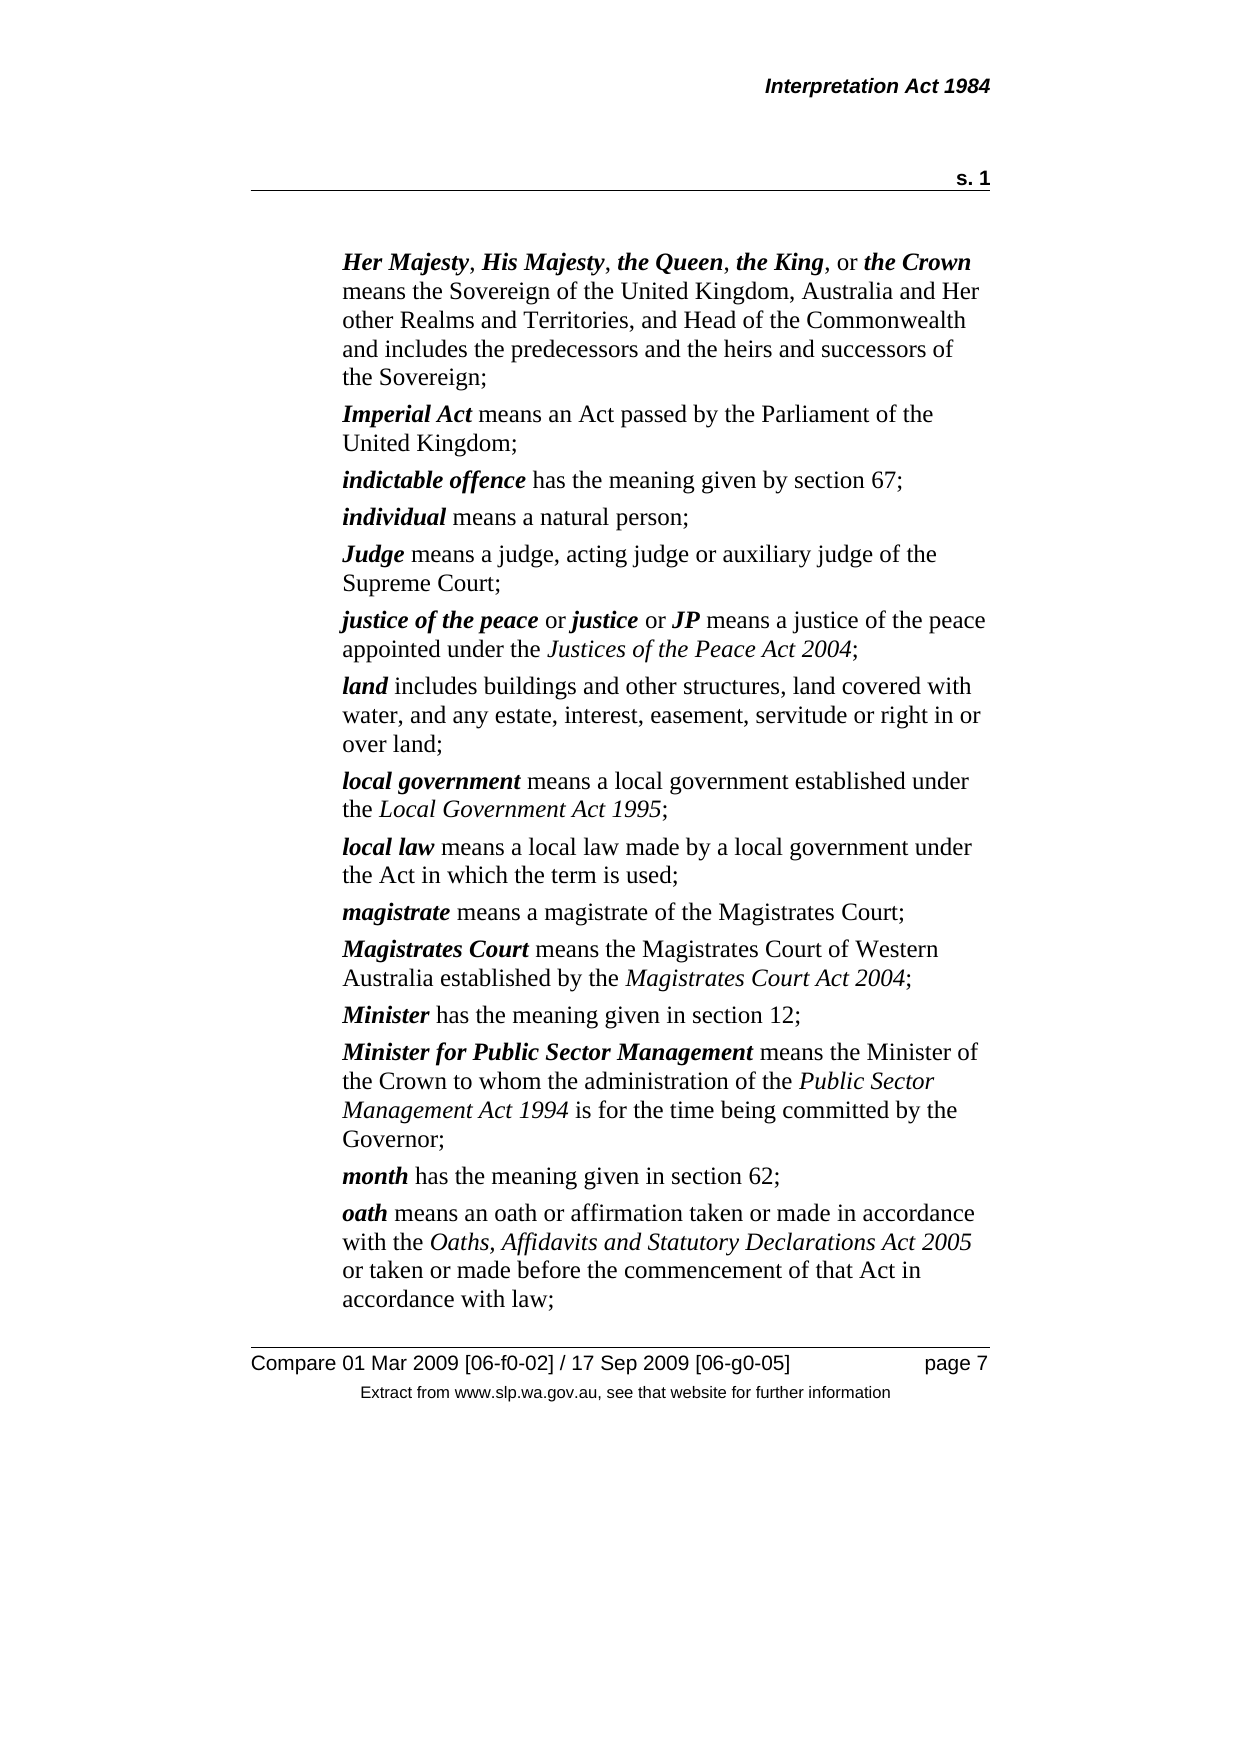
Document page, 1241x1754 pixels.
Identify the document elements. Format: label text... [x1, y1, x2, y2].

text land includes buildings and other structures, land covered with water, and any estate, interest, easement, servitude or right in or over land; [251, 671, 990, 757]
text justice of the peace or justice or JP means a justice of the peace appointed under the Justices of the Peace Act 2004; [251, 605, 990, 663]
text local government means a local government established under the Local Government Act 1995; [251, 766, 990, 823]
text month has the meaning given in section 62; [251, 1161, 990, 1189]
text indictable offence has the meaning given by section 67; [251, 465, 990, 494]
text Her Majesty, His Majesty, the Queen, the King, or the Crown means the Sovereign of the United Kingdom, Australia and Her other Realms and Territories, and Head of the Commonwealth and includes the predecessors and the heirs and successors of the Sovereign; [251, 247, 990, 391]
text oath means an oath or affirmation taken or made in accordance with the Oaths, Affidavits and Statutory Declarations Act 2005 or taken or made before the commencement of that Act in accordance with law; [251, 1198, 990, 1313]
text Minister for Public Sector Management means the Minister of the Crown to whom the administration of the Public Sector Management Act 1994 is for the time being committed by the Governor; [251, 1037, 990, 1152]
text Minister has the meaning given in section 12; [251, 1000, 990, 1029]
text Judge means a judge, acting judge or auxiliary judge of the Supreme Court; [251, 539, 990, 597]
text magistrate means a magistrate of the Magistrates Court; [251, 897, 990, 926]
text local law means a local law made by a local government under the Act in which the term is used; [251, 832, 990, 889]
text Imperial Act means an Act passed by the Parliament of the United Kingdom; [251, 399, 990, 457]
text individual means a natural person; [251, 502, 990, 531]
text Magistrates Court means the Magistrates Court of Western Australia established by the Magistrates Court Act 2004; [251, 934, 990, 992]
